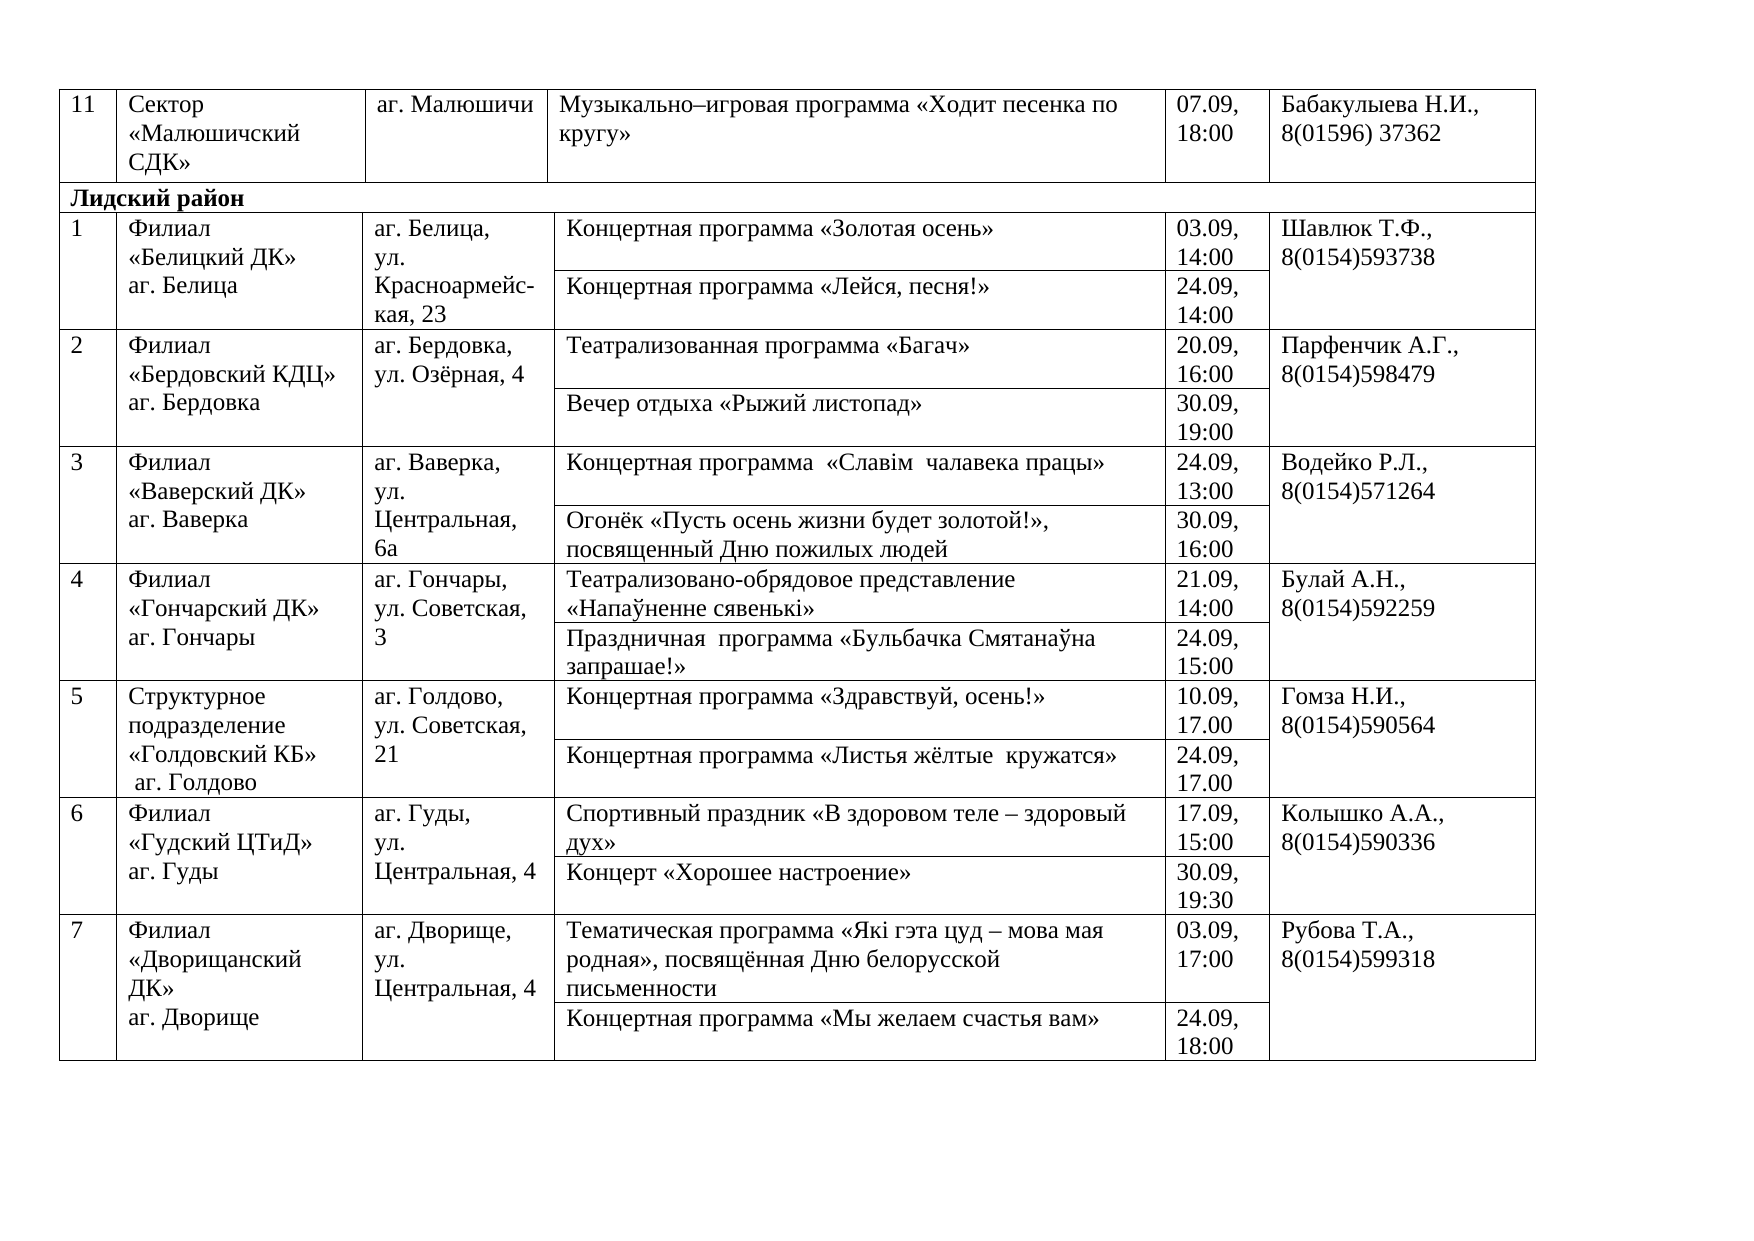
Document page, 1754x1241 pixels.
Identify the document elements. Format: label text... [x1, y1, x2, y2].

table_cell Концертная программа «Золотая осень» [555, 213, 1165, 270]
table_cell 30.09, 16:00 [1166, 506, 1269, 563]
table_cell Концертная программа «Лейся, песня!» [555, 271, 1165, 329]
table_cell Бабакулыева Н.И., 8(01596) 37362 [1270, 90, 1535, 182]
table_cell аг. Гончары, ул. Советская, 3 [363, 564, 554, 680]
table_cell 5 [60, 681, 116, 797]
table_cell Концертная программа «Славім чалавека працы» [555, 447, 1165, 504]
table_cell 6 [60, 798, 116, 914]
table_cell 30.09, 19:30 [1166, 857, 1269, 914]
table_cell 17.09, 15:00 [1166, 798, 1269, 856]
table_cell 30.09, 19:00 [1166, 389, 1269, 446]
table_cell Рубова Т.А., 8(0154)599318 [1270, 915, 1535, 1060]
table_cell Спортивный праздник «В здоровом теле – здоровый дух» [555, 798, 1165, 856]
table_cell Вечер отдыха «Рыжий листопад» [555, 389, 1165, 446]
table_cell аг. Голдово, ул. Советская, 21 [363, 681, 554, 797]
table_cell аг. Гуды, ул. Центральная, 4 [363, 798, 554, 914]
table_cell Водейко Р.Л., 8(0154)571264 [1270, 447, 1535, 563]
table_cell Гомза Н.И., 8(0154)590564 [1270, 681, 1535, 797]
table_cell Концертная программа «Здравствуй, осень!» [555, 681, 1165, 739]
table_cell аг. Ваверка, ул. Центральная, 6а [363, 447, 554, 563]
table_cell 10.09, 17.00 [1166, 681, 1269, 739]
table_cell аг. Малюшичи [366, 90, 547, 182]
table_cell Филиал «Бердовский КДЦ» аг. Бердовка [117, 330, 362, 446]
table_cell Театрализованная программа «Багач» [555, 330, 1165, 387]
table_cell Театрализовано-обрядовое представление «Напаўненне сявенькі» [555, 564, 1165, 622]
table_cell Огонёк «Пусть осень жизни будет золотой!», посвященный Дню пожилых людей [555, 506, 1165, 563]
table_cell Булай А.Н., 8(0154)592259 [1270, 564, 1535, 680]
table_cell 24.09, 18:00 [1166, 1003, 1269, 1060]
table_cell 2 [60, 330, 116, 446]
table_cell Парфенчик А.Г., 8(0154)598479 [1270, 330, 1535, 446]
table_cell Лидский район [60, 183, 1535, 212]
table_cell аг. Дворище, ул. Центральная, 4 [363, 915, 554, 1060]
table_cell Музыкально–игровая программа «Ходит песенка по кругу» [548, 90, 1165, 182]
table_cell Филиал «Белицкий ДК» аг. Белица [117, 213, 362, 329]
table_cell 7 [60, 915, 116, 1060]
table_cell Концертная программа «Мы желаем счастья вам» [555, 1003, 1165, 1060]
table_cell 21.09, 14:00 [1166, 564, 1269, 622]
table_cell Колышко А.А., 8(0154)590336 [1270, 798, 1535, 914]
table_cell Праздничная программа «Бульбачка Смятанаўна запрашае!» [555, 623, 1165, 680]
table_cell Филиал «Гончарский ДК» аг. Гончары [117, 564, 362, 680]
table_cell Структурное подразделение «Голдовский КБ» аг. Голдово [117, 681, 362, 797]
table_cell 3 [60, 447, 116, 563]
table_cell Филиал «Дворищанский ДК» аг. Дворище [117, 915, 362, 1060]
table_cell аг. Белица, ул. Красноармейс-кая, 23 [363, 213, 554, 329]
table_cell аг. Бердовка, ул. Озёрная, 4 [363, 330, 554, 446]
table_cell Филиал «Гудский ЦТиД» аг. Гуды [117, 798, 362, 914]
table_cell 03.09, 17:00 [1166, 915, 1269, 1002]
table_cell 11 [60, 90, 116, 182]
table_cell Сектор «Малюшичский СДК» [117, 90, 365, 182]
table_cell Тематическая программа «Які гэта цуд – мова мая родная», посвящённая Дню белорусской письменности [555, 915, 1165, 1002]
table_cell 20.09, 16:00 [1166, 330, 1269, 387]
table_cell Филиал «Ваверский ДК» аг. Ваверка [117, 447, 362, 563]
table_cell 24.09, 15:00 [1166, 623, 1269, 680]
table_cell 4 [60, 564, 116, 680]
table_cell 07.09, 18:00 [1166, 90, 1269, 182]
table_cell 24.09, 14:00 [1166, 271, 1269, 329]
table_cell 24.09, 17.00 [1166, 740, 1269, 797]
table_cell 1 [60, 213, 116, 329]
table_cell Концертная программа «Листья жёлтые кружатся» [555, 740, 1165, 797]
table_cell 24.09, 13:00 [1166, 447, 1269, 504]
table_cell Шавлюк Т.Ф., 8(0154)593738 [1270, 213, 1535, 329]
table_cell Концерт «Хорошее настроение» [555, 857, 1165, 914]
table_cell 03.09, 14:00 [1166, 213, 1269, 270]
